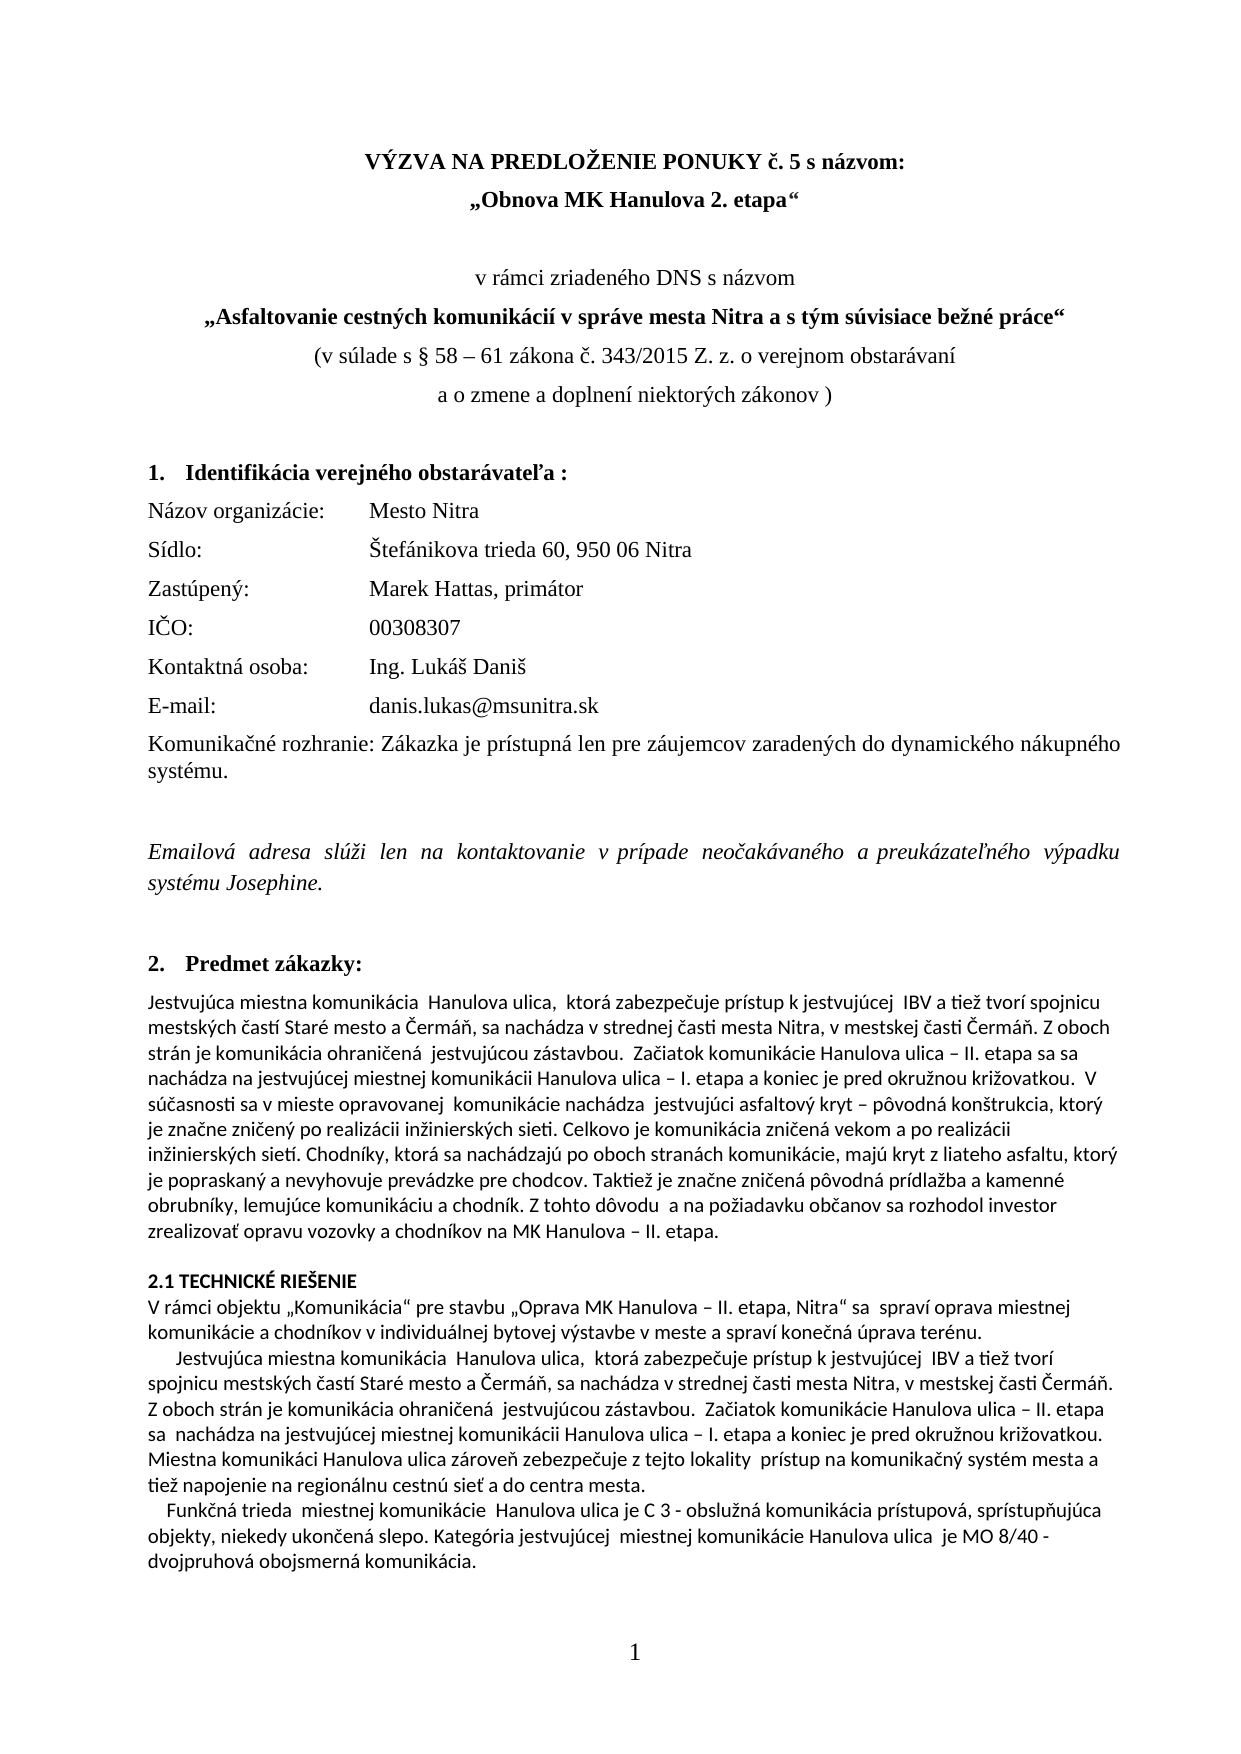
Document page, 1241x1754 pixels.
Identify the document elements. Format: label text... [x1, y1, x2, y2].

text 2.1 TECHNICKÉ RIEŠENIE V rámci objektu „Komunikácia“ pre stavbu „Oprava MK Hanulova – II. etapa, Nitra“ sa spraví oprava miestnej komunikácie a chodníkov v individuálnej bytovej výstavbe v meste a spraví konečná úprava terénu. [148, 1269, 1122, 1345]
text Zastúpený: Marek Hattas, primátor [148, 575, 1122, 601]
text Názov organizácie: Mesto Nitra [148, 497, 1122, 524]
text E-mail: danis.lukas@msunitra.sk [148, 692, 1122, 718]
text Kontaktná osoba: Ing. Lukáš Daniš [148, 653, 1122, 679]
text Jestvujúca miestna komunikácia Hanulova ulica, ktorá zabezpečuje prístup k jestvujúcej IBV a tiež tvorí spojnicu mestských častí Staré mesto a Čermáň, sa nachádza v strednej časti mesta Nitra, v mestskej časti Čermáň. Z oboch strán je komunikácia ohraničená jestvujúcou zástavbou. Začiatok komunikácie Hanulova ulica – II. etapa sa sa nachádza na jestvujúcej miestnej komunikácii Hanulova ulica – I. etapa a koniec je pred okružnou križovatkou. V súčasnosti sa v mieste opravovanej komunikácie nachádza jestvujúci asfaltový kryt – pôvodná konštrukcia, ktorý je značne zničený po realizácii inžinierských sieti. Celkovo je komunikácia zničená vekom a po realizácii inžinierských sietí. Chodníky, ktorá sa nachádzajú po oboch stranách komunikácie, majú kryt z liateho asfaltu, ktorý je popraskaný a nevyhovuje prevádzke pre chodcov. Taktiež je značne zničená pôvodná prídlažba a kamenné obrubníky, lemujúce komunikáciu a chodník. Z tohto dôvodu a na požiadavku občanov sa rozhodol investor zrealizovať opravu vozovky a chodníkov na MK Hanulova – II. etapa. [148, 989, 1122, 1243]
text a o zmene a doplnení niektorých zákonov ) [148, 381, 1122, 407]
text Emailová adresa slúži len na kontaktovanie v prípade neočakávaného a preukázateľného výpadku systému Josephine. [148, 838, 1122, 895]
text v rámci zriadeného DNS s názvom [148, 264, 1122, 291]
text „Obnova MK Hanulova 2. etapa“ [148, 187, 1122, 213]
text Sídlo: Štefánikova trieda 60, 950 06 Nitra [148, 536, 1122, 563]
text Funkčná trieda miestnej komunikácie Hanulova ulica je C 3 - obslužná komunikácia prístupová, sprístupňujúca objekty, niekedy ukončená slepo. Kategória jestvujúcej miestnej komunikácie Hanulova ulica je MO 8/40 - dvojpruhová obojsmerná komunikácia. [148, 1497, 1122, 1574]
text Komunikačné rozhranie: Zákazka je prístupná len pre záujemcov zaradených do dynamického nákupného systému. [148, 731, 1122, 783]
text „Asfaltovanie cestných komunikácií v správe mesta Nitra a s tým súvisiace bežné práce“ [148, 303, 1122, 329]
list Identifikácia verejného obstarávateľa : [148, 458, 1122, 485]
text VÝZVA NA PREDLOŽENIE PONUKY č. 5 s názvom: [148, 148, 1122, 174]
text IČO: 00308307 [148, 614, 1122, 640]
text Jestvujúca miestna komunikácia Hanulova ulica, ktorá zabezpečuje prístup k jestvujúcej IBV a tiež tvorí spojnicu mestských častí Staré mesto a Čermáň, sa nachádza v strednej časti mesta Nitra, v mestskej časti Čermáň. Z oboch strán je komunikácia ohraničená jestvujúcou zástavbou. Začiatok komunikácie Hanulova ulica – II. etapa sa nachádza na jestvujúcej miestnej komunikácii Hanulova ulica – I. etapa a koniec je pred okružnou križovatkou. Miestna komunikáci Hanulova ulica zároveň zebezpečuje z tejto lokality prístup na komunikačný systém mesta a tiež napojenie na regionálnu cestnú sieť a do centra mesta. [148, 1345, 1122, 1497]
text (v súlade s § 58 – 61 zákona č. 343/2015 Z. z. o verejnom obstarávaní [148, 342, 1122, 368]
list Predmet zákazky: [148, 950, 1122, 977]
